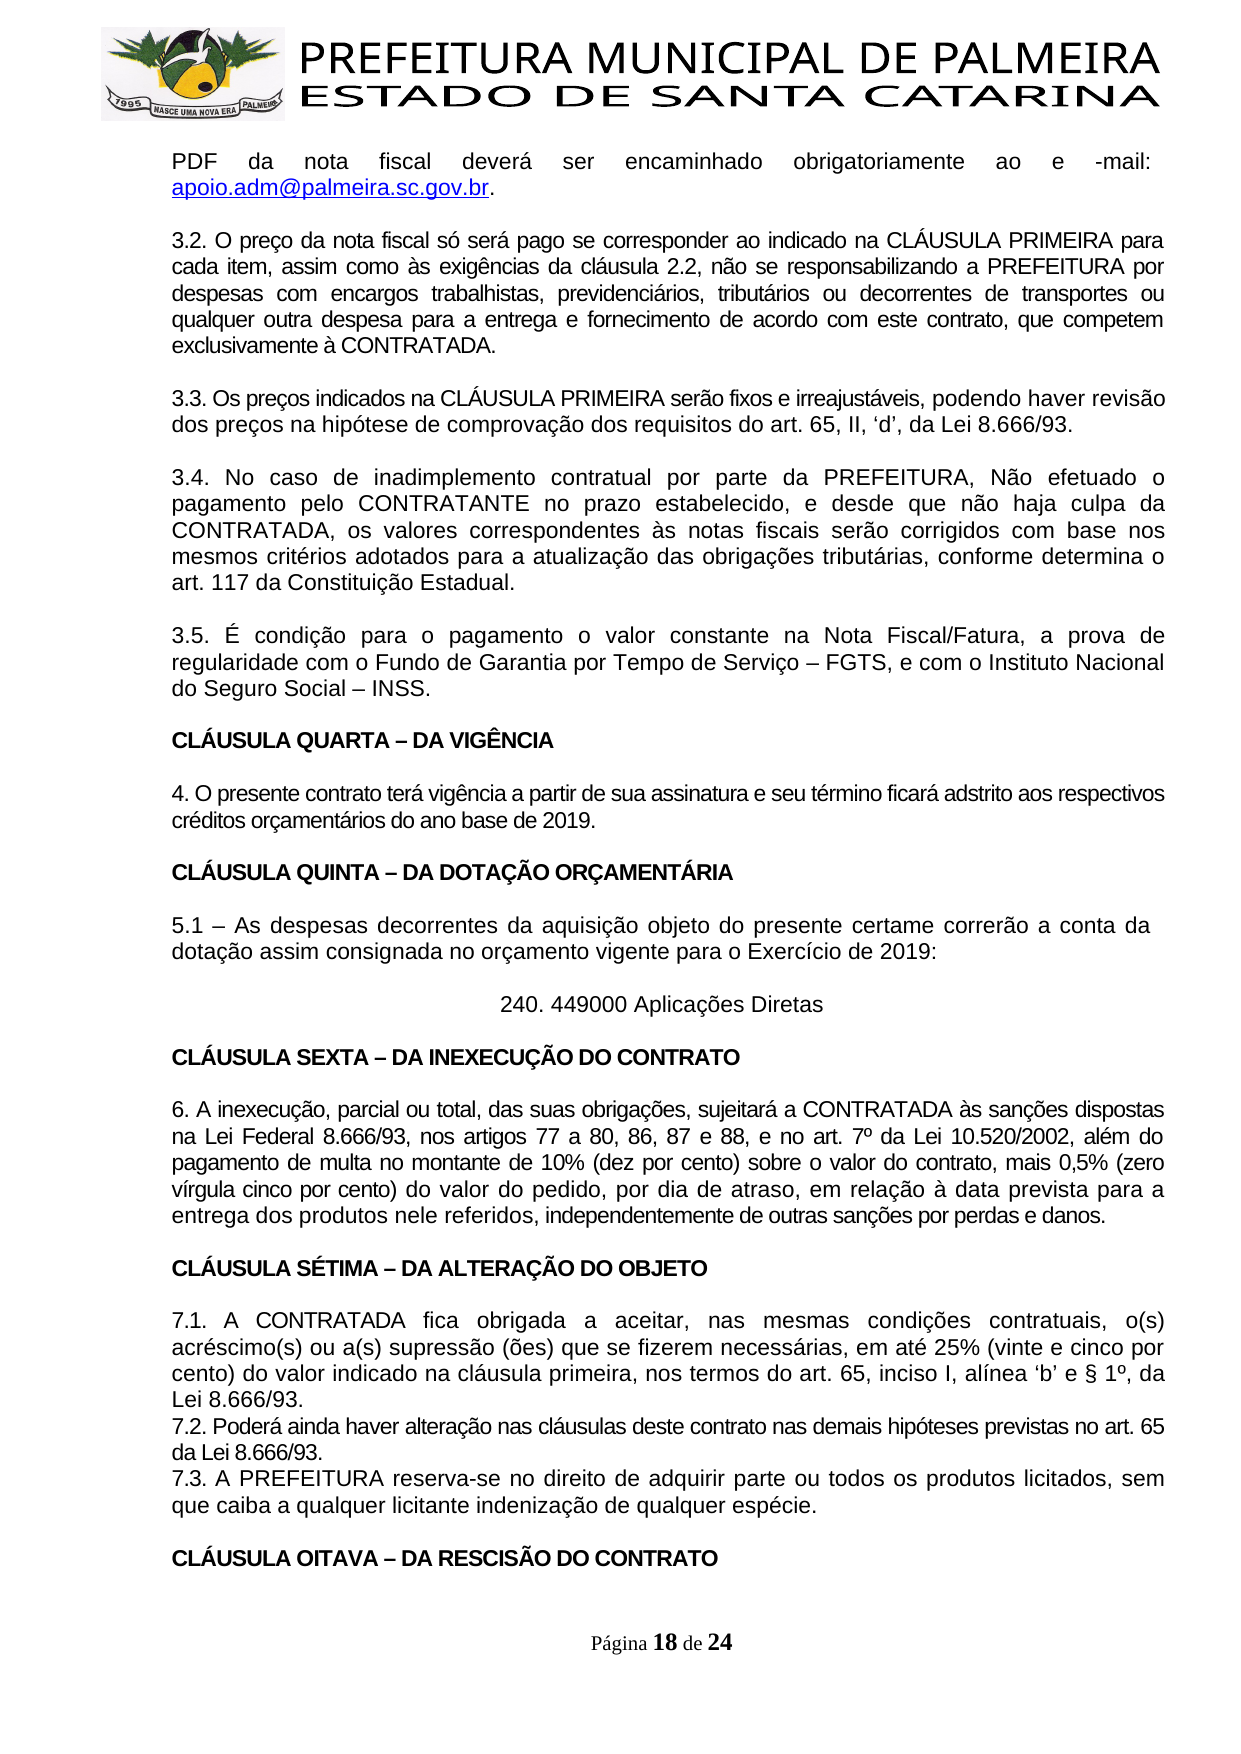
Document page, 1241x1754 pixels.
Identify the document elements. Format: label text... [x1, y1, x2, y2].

text 7.1. A CONTRATADA fica obrigada a aceitar, nas mesmas condições contratuais, o(s) acréscimo(s) ou a(s) supressão (ões) que se fizerem necessárias, em até 25% (vinte e cinco por cento) do valor indicado na cláusula primeira, nos termos do art. 65, inciso I, alínea ‘b’ e § 1º, da Lei 8.666/93. [171, 1307, 1166, 1413]
text 3.3. Os preços indicados na CLÁUSULA PRIMEIRA serão fixos e irreajustáveis, podendo haver revisão dos preços na hipótese de comprovação dos requisitos do art. 65, II, ‘d’, da Lei 8.666/93. [171, 385, 1166, 438]
text 3.5. É condição para o pagamento o valor constante na Nota Fiscal/Fatura, a prova de regularidade com o Fundo de Garantia por Tempo de Serviço – FGTS, e com o Instituto Nacional do Seguro Social – INSS. [171, 622, 1166, 701]
text 5.1 – As despesas decorrentes da aquisição objeto do presente certame correrão a conta da dotação assim consignada no orçamento vigente para o Exercício de 2019: [171, 912, 1152, 965]
text CLÁUSULA SÉTIMA – DA ALTERAÇÃO DO OBJETO [171, 1254, 1166, 1281]
text 3.2. O preço da nota fiscal só será pago se corresponder ao indicado na CLÁUSULA PRIMEIRA para cada item, assim como às exigências da cláusula 2.2, não se responsabilizando a PREFEITURA por despesas com encargos trabalhistas, previdenciários, tributários ou decorrentes de transportes ou qualquer outra despesa para a entrega e fornecimento de acordo com este contrato, que competem exclusivamente à CONTRATADA. [171, 227, 1166, 358]
text inexecução, parcial ou total, das suas obrigações, sujeitará a CONTRATADA às sanções dispostas na Lei Federal 8.666/93, nos artigos 80, 86, 87 e 88, e no art. 7º da Lei 10.520/2002, além do pagamento de multa no montante de 10% (dez por cento) sobre o valor do contrato, mais 0,5% (zero vírgula cinco por cento) do valor do pedido, por dia de atraso, em relação à data prevista para a entrega dos produtos nele referidos, independentemente de outras sanções por perdas e danos. [171, 1096, 1166, 1228]
text 7.2. Poderá ainda haver alteração nas cláusulas deste contrato nas demais hipóteses previstas no art. 65 da Lei 8.666/93. [171, 1413, 1166, 1465]
text 240. 449000 Aplicações Diretas [171, 991, 1152, 1017]
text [171, 148, 1152, 200]
text CLÁUSULA QUARTA – DA VIGÊNCIA [171, 727, 1166, 754]
text CLÁUSULA OITAVA – DA RESCISÃO DO CONTRATO [171, 1544, 1166, 1571]
text 3.4. No caso de inadimplemento contratual por parte da PREFEITURA, Não efetuado o pagamento pelo CONTRATANTE no prazo estabelecido, e desde que não haja culpa da CONTRATADA, os valores correspondentes às notas fiscais serão corrigidos com base nos mesmos critérios adotados para a atualização das obrigações tributárias, conforme determina o art. 117 da Constituição Estadual. [171, 464, 1166, 596]
text CLÁUSULA QUINTA – DA DOTAÇÃO ORÇAMENTÁRIA [171, 859, 1166, 886]
text CLÁUSULA SEXTA – DA INEXECUÇÃO DO CONTRATO [171, 1044, 1166, 1070]
text 7.3. A PREFEITURA reserva-se no direito de adquirir parte ou todos os produtos licitados, sem que caiba a qualquer licitante indenização de qualquer espécie. [171, 1465, 1166, 1518]
picture [101, 27, 285, 121]
text 4. O presente contrato terá vigência a partir de sua assinatura e seu término ficará adstrito aos respectivos créditos orçamentários do ano base de 2019. [171, 780, 1166, 833]
